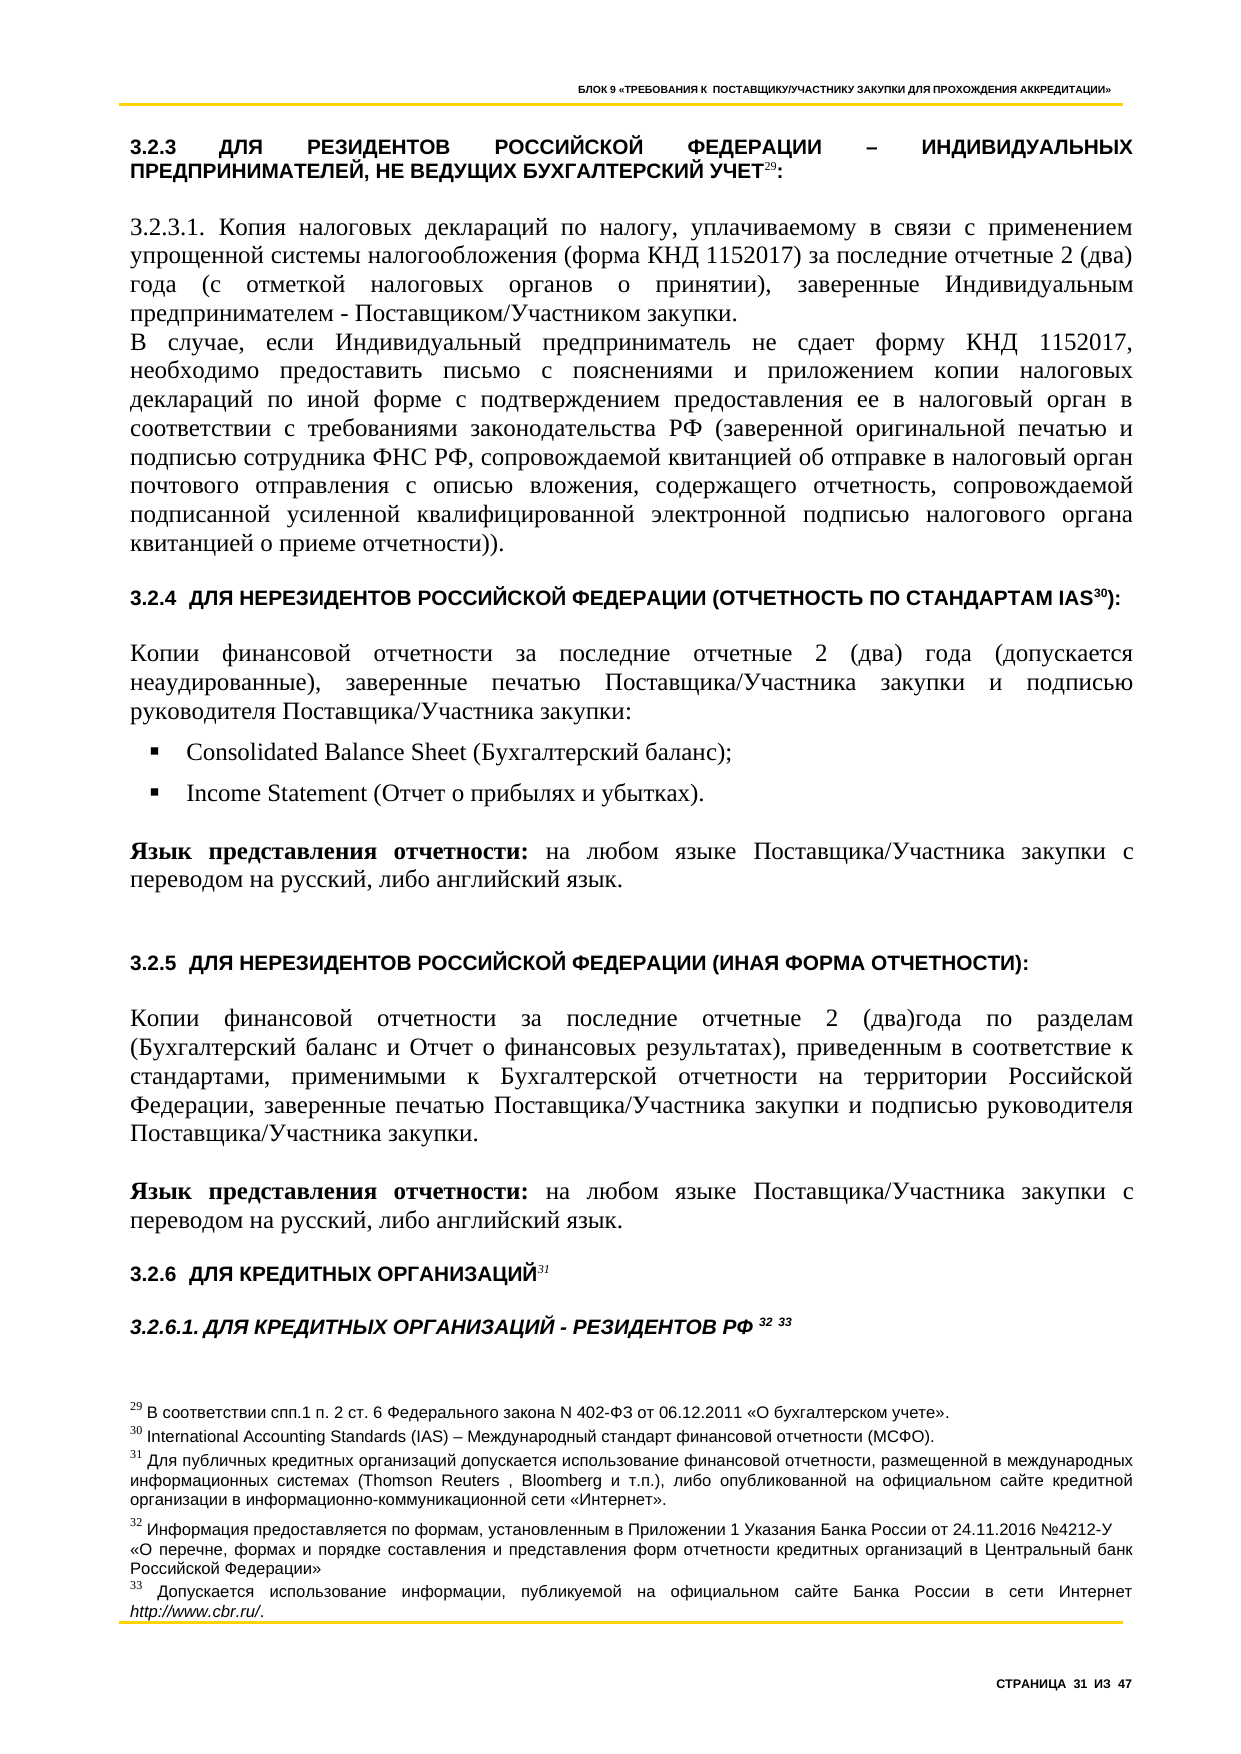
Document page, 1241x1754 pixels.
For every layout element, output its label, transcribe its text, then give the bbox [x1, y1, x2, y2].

list ДЛЯ НЕРЕЗИДЕНТОВ РОССИЙСКОЙ ФЕДЕРАЦИИ (ИНАЯ ФОРМА ОТЧЕТНОСТИ): [130, 951, 1134, 975]
text Копии финансовой отчетности за последние отчетные 2 (два)года по разделам (Бухгалтерский баланс и Отчет о финансовых результатах), приведенным в соответствие к стандартами, применимыми к Бухгалтерской отчетности на территории Российской Федерации, заверенные печатью Поставщика/Участника закупки и подписью руководителя Поставщика/Участника закупки. [130, 1003, 1134, 1147]
list ДЛЯ НЕРЕЗИДЕНТОВ РОССИЙСКОЙ ФЕДЕРАЦИИ (ОТЧЕТНОСТЬ ПО СТАНДАРТАМ IAS): [130, 586, 1134, 609]
text Язык представления отчетности: на любом языке Поставщика/Участника закупки с переводом на русский, либо английский язык. [130, 836, 1134, 893]
text В случае, если Индивидуальный предприниматель не сдает форму КНД 1152017, необходимо предоставить письмо с пояснениями и приложением копии налоговых деклараций по иной форме с подтверждением предоставления ее в налоговый орган в соответствии с требованиями законодательства РФ (заверенной оригинальной печатью и подписью сотрудника ФНС РФ, сопровождаемой квитанцией об отправке в налоговый орган почтового отправления с описью вложения, содержащего отчетность, сопровождаемой подписанной усиленной квалифицированной электронной подписью налогового органа квитанцией о приеме отчетности)). [130, 327, 1134, 557]
text Язык представления отчетности: на любом языке Поставщика/Участника закупки с переводом на русский, либо английский язык. [130, 1176, 1134, 1233]
text 3.2.6.1. ДЛЯ КРЕДИТНЫХ ОРГАНИЗАЦИЙ - РЕЗИДЕНТОВ РФ [130, 1315, 1134, 1339]
list ДЛЯ КРЕДИТНЫХ ОРГАНИЗАЦИЙ [130, 1262, 1134, 1286]
list ДЛЯ РЕЗИДЕНТОВ РОССИЙСКОЙ ФЕДЕРАЦИИ – ИНДИВИДУАЛЬНЫХ ПРЕДПРИНИМАТЕЛЕЙ, НЕ ВЕДУЩИХ БУХГАЛТЕРСКИЙ УЧЕТ: [130, 135, 1134, 183]
list Consolidated Balance Sheet (Бухгалтерский баланс); [149, 737, 1134, 766]
list Копия налоговых деклараций по налогу, уплачиваемому в связи с применением упрощенной системы налогообложения (форма КНД 1152017) за последние отчетные 2 (два) года (с отметкой налоговых органов о принятии), заверенные Индивидуальным предпринимателем - Поставщиком/Участником закупки. [130, 212, 1134, 327]
list Income Statement (Отчет о прибылях и убытках). [149, 778, 1134, 807]
text Копии финансовой отчетности за последние отчетные 2 (два) года (допускается неаудированные), заверенные печатью Поставщика/Участника закупки и подписью руководителя Поставщика/Участника закупки: [130, 638, 1134, 724]
